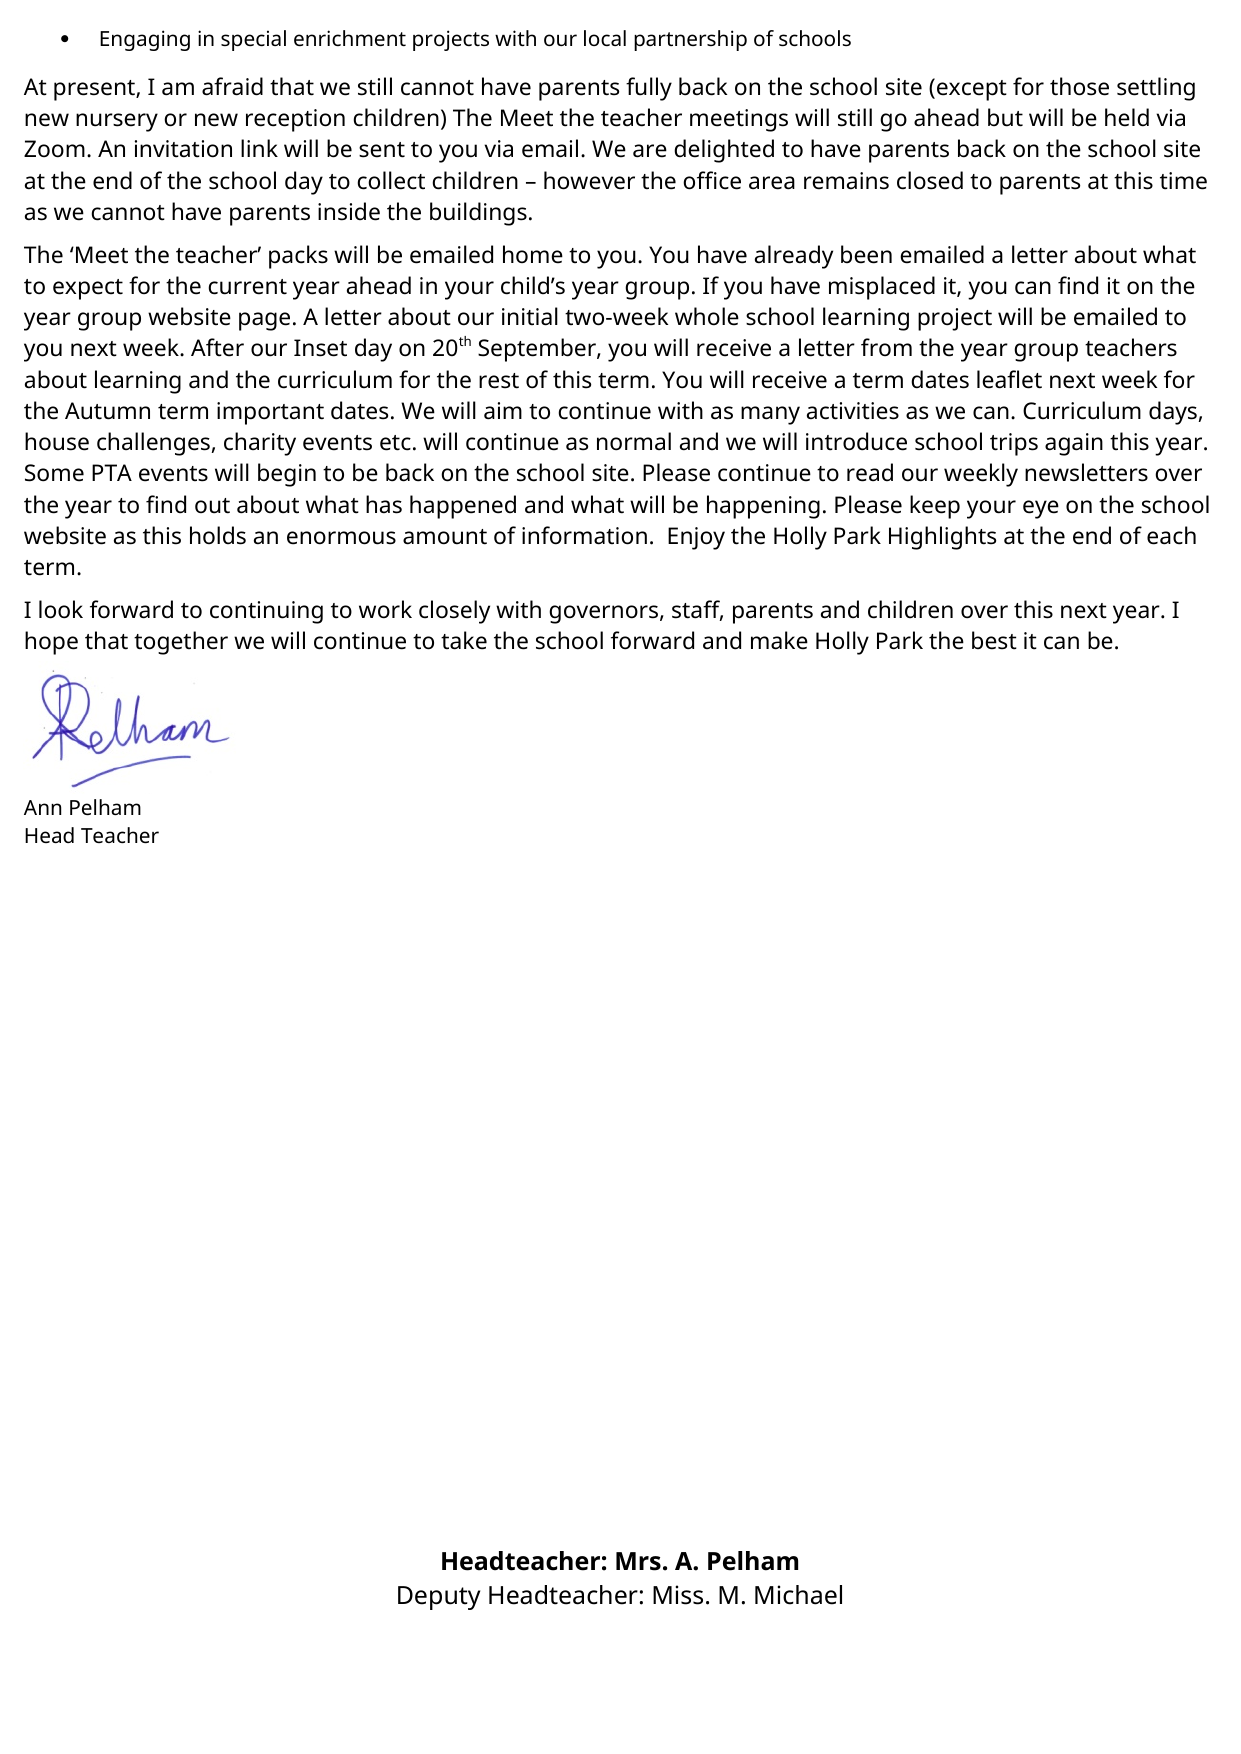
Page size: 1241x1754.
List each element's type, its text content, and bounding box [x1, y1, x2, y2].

list Engaging in special enrichment projects with our local partnership of schools [61, 24, 1217, 52]
picture [23, 661, 240, 794]
text Head Teacher [24, 822, 1217, 850]
text At present, I am afraid that we still cannot have parents fully back on the school site (except for those settling new nursery or new reception children) The Meet the teacher meetings will still go ahead but will be held via Zoom. An invitation link will be sent to you via email. We are delighted to have parents back on the school site at the end of the school day to collect children – however the office area remains closed to parents at this time as we cannot have parents inside the buildings. [24, 71, 1217, 227]
text The ‘Meet the teacher’ packs will be emailed home to you. You have already been emailed a letter about what to expect for the current year ahead in your child’s year group. If you have misplaced it, you can find it on the year group website page. A letter about our initial two-week whole school learning project will be emailed to you next week. After our Inset day on 20th September, you will receive a letter from the year group teachers about learning and the curriculum for the rest of this term. You will receive a term dates leaflet next week for the Autumn term important dates. We will aim to continue with as many activities as we can. Curriculum days, house challenges, charity events etc. will continue as normal and we will introduce school trips again this year. Some PTA events will begin to be back on the school site. Please continue to read our weekly newsletters over the year to find out about what has happened and what will be happening. Please keep your eye on the school website as this holds an enormous amount of information. Enjoy the Holly Park Highlights at the end of each term. [24, 238, 1217, 582]
text Ann Pelham [24, 793, 1217, 822]
text I look forward to continuing to work closely with governors, staff, parents and children over this next year. I hope that together we will continue to take the school forward and make Holly Park the best it can be. [24, 594, 1217, 656]
